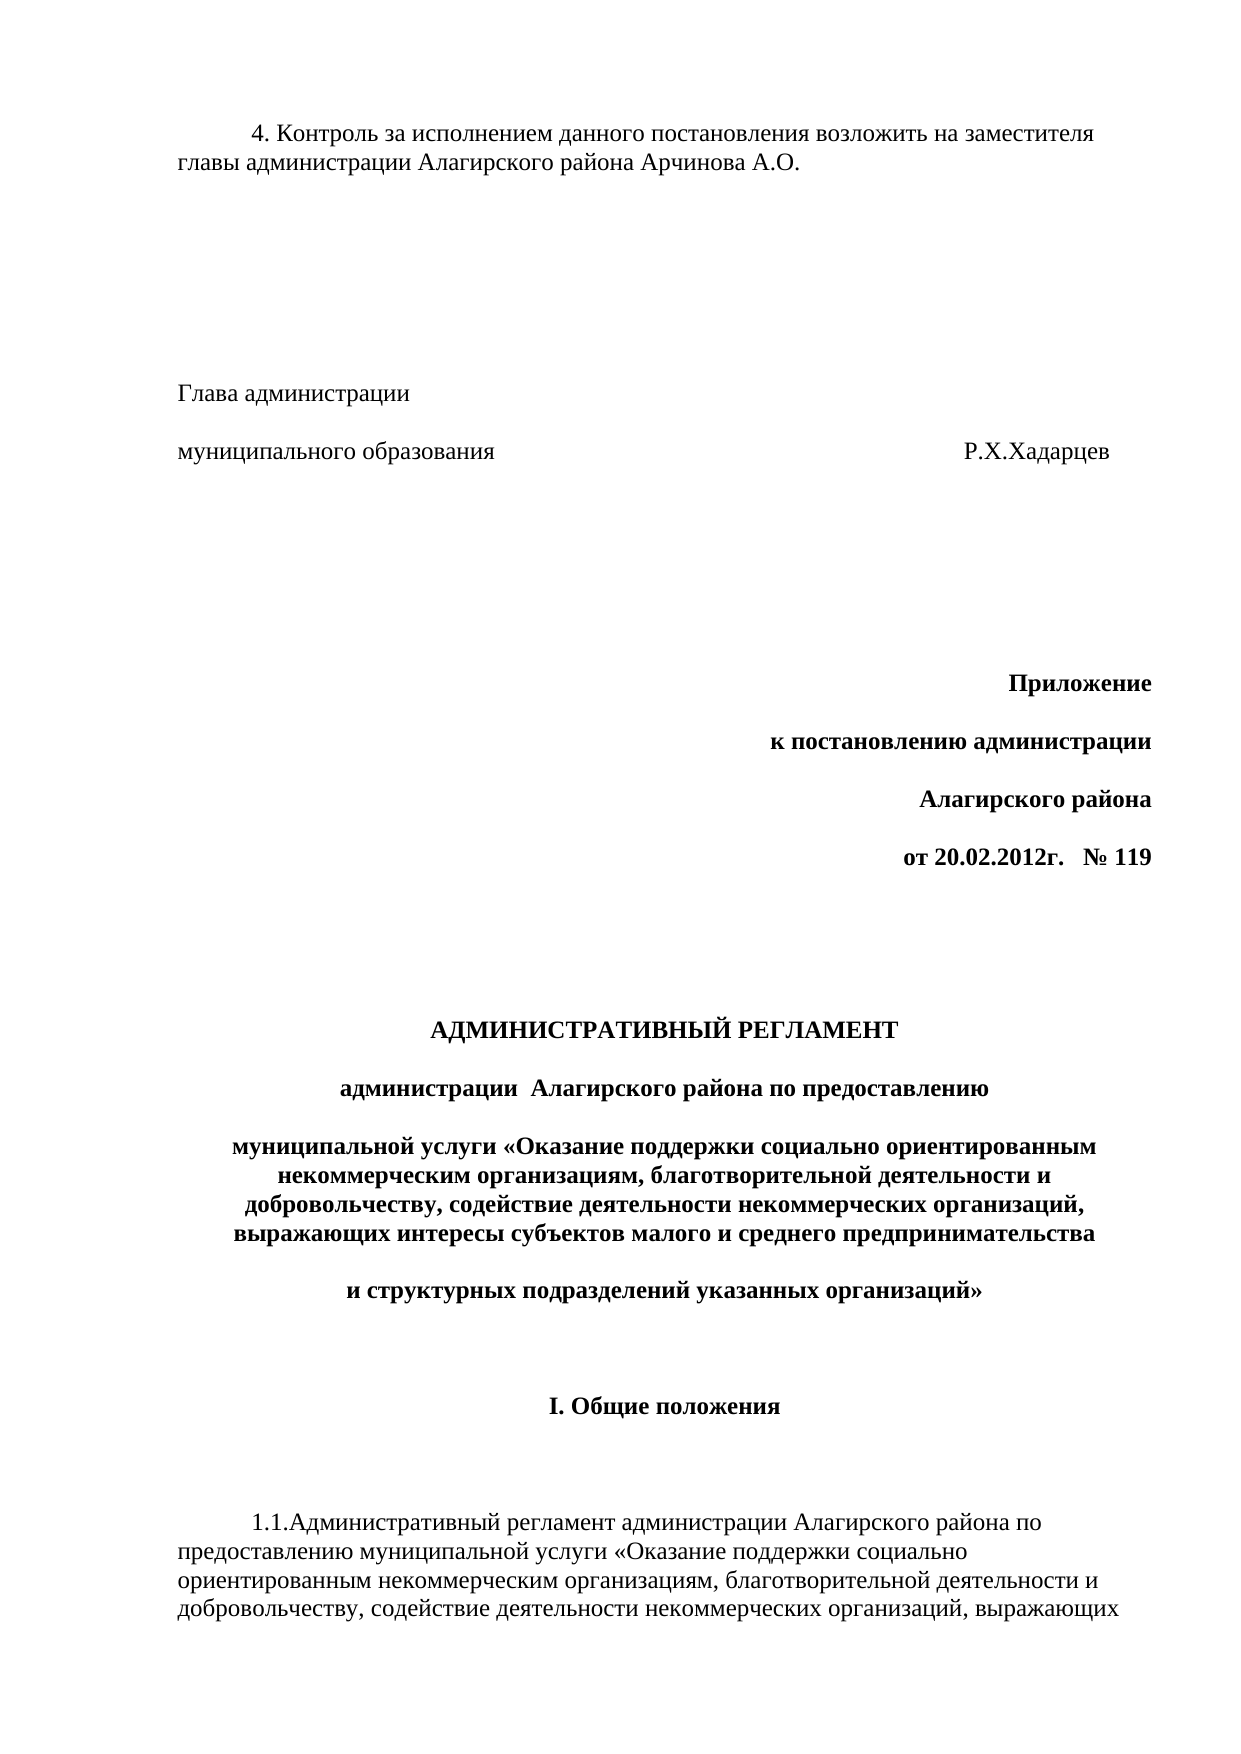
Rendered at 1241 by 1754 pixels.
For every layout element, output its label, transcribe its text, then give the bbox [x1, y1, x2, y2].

text муниципальной услуги «Оказание поддержки социально ориентированным некоммерческим организациям, благотворительной деятельности и добровольчеству, содействие деятельности некоммерческих организаций, выражающих интересы субъектов малого и среднего предпринимательства [177, 1131, 1152, 1246]
text администрации Алагирского района по предоставлению [177, 1073, 1152, 1102]
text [177, 1507, 1152, 1622]
text Алагирского района [177, 784, 1152, 813]
text и структурных подразделений указанных организаций» [177, 1276, 1152, 1304]
text Глава администрации [177, 378, 1152, 407]
text от 20.02.2012г. № 119 [177, 842, 1152, 871]
text к постановлению администрации [177, 726, 1152, 755]
text 4. Контроль за исполнением данного постановления возложить на заместителя главы администрации Алагирского района Арчинова А.О. [177, 118, 1152, 176]
text I. Общие положения [177, 1391, 1152, 1420]
text АДМИНИСТРАТИВНЫЙ РЕГЛАМЕНТ [177, 1016, 1152, 1044]
text Приложение [177, 668, 1152, 697]
text муниципального образования Р.Х.Хадарцев [177, 436, 1152, 465]
